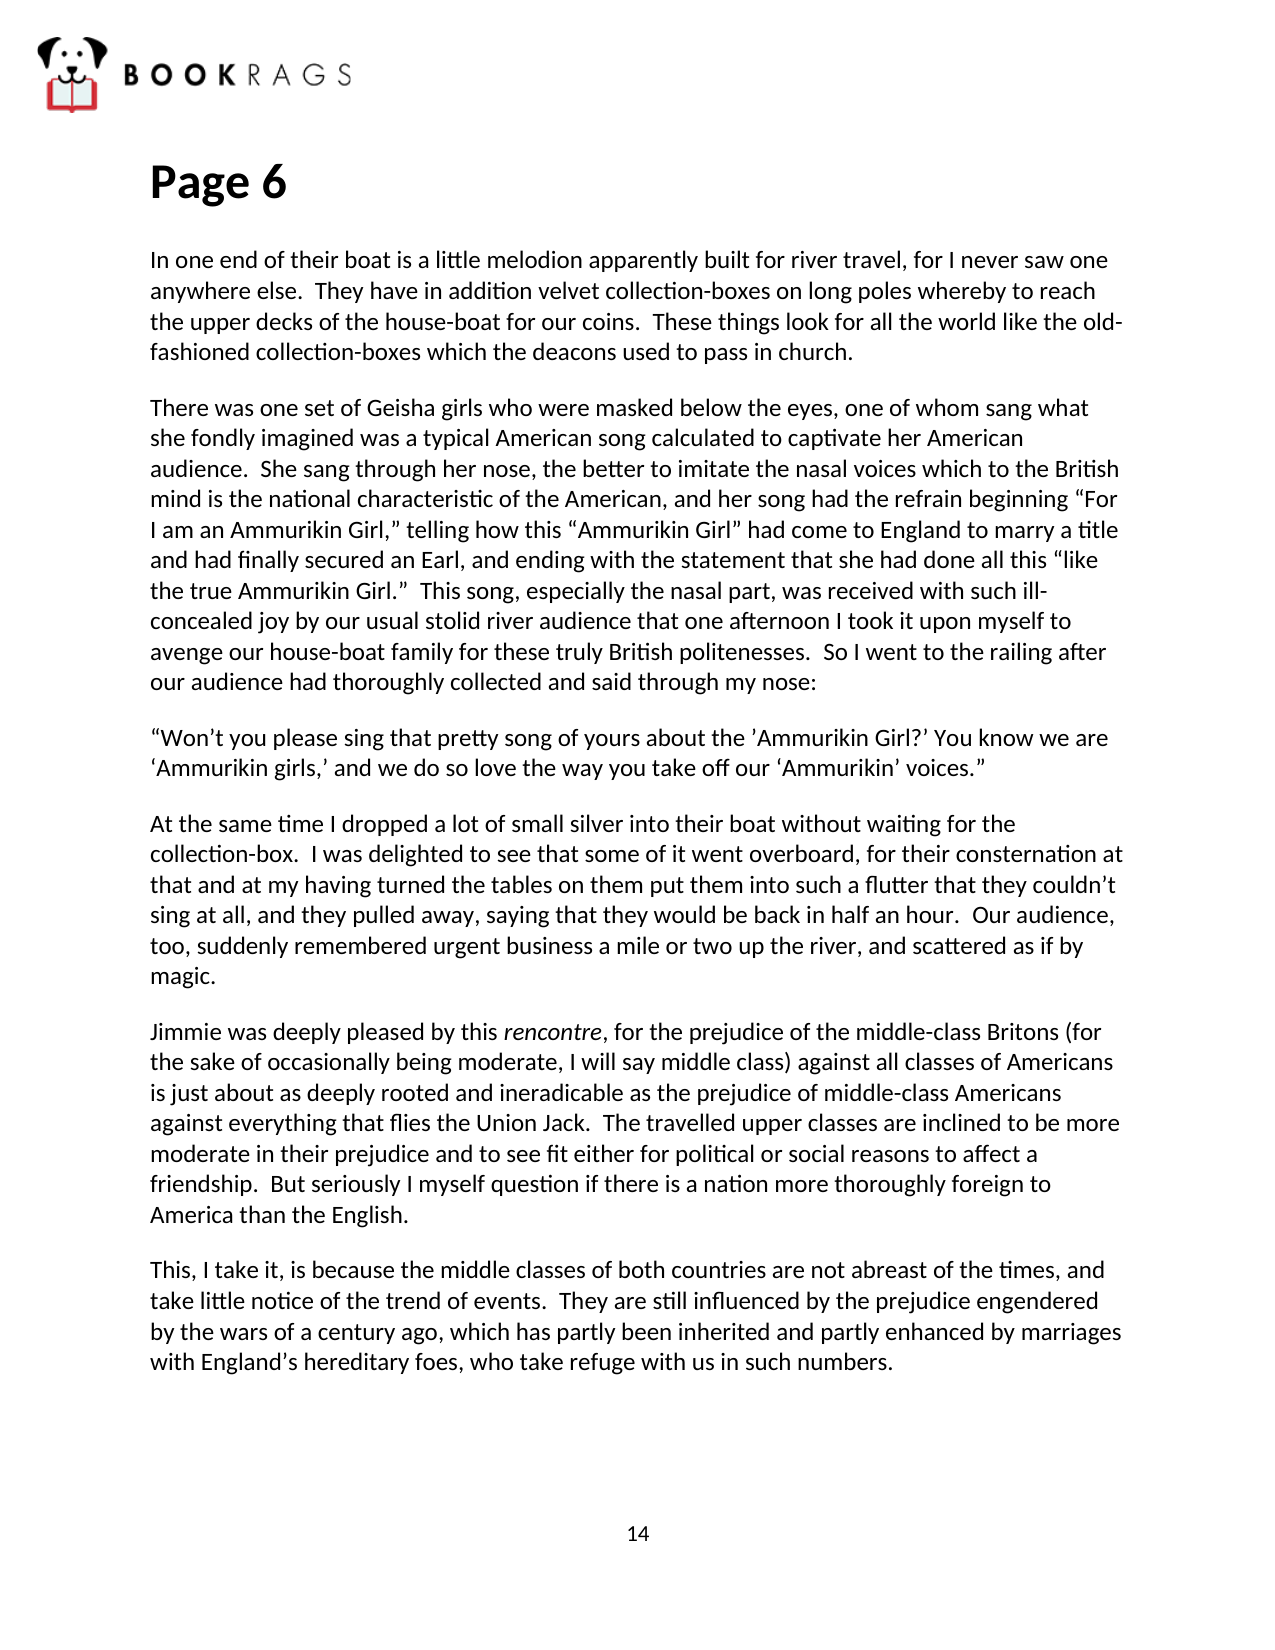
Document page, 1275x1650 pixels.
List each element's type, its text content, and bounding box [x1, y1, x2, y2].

text “Won’t you please sing that pretty song of yours about the ’Ammurikin Girl?’ You know we are ‘Ammurikin girls,’ and we do so love the way you take off our ‘Ammurikin’ voices.” [150, 722, 1125, 783]
text Jimmie was deeply pleased by this rencontre, for the prejudice of the middle-class Britons (for the sake of occasionally being moderate, I will say middle class) against all classes of Americans is just about as deeply rooted and ineradicable as the prejudice of middle-class Americans against everything that flies the Union Jack. The travelled upper classes are inclined to be more moderate in their prejudice and to see fit either for political or social reasons to affect a friendship. But seriously I myself question if there is a nation more thoroughly foreign to America than the English. [150, 1016, 1125, 1230]
text In one end of their boat is a little melodion apparently built for river travel, for I never saw one anywhere else. They have in addition velvet collection-boxes on long poles whereby to reach the upper decks of the house-boat for our coins. These things look for all the world like the old-fashioned collection-boxes which the deacons used to pass in church. [150, 244, 1125, 367]
picture [37, 37, 351, 113]
text There was one set of Geisha girls who were masked below the eyes, one of whom sang what she fondly imagined was a typical American song calculated to captivate her American audience. She sang through her nose, the better to imitate the nasal voices which to the British mind is the national characteristic of the American, and her song had the refrain beginning “For I am an Ammurikin Girl,” telling how this “Ammurikin Girl” had come to England to marry a title and had finally secured an Earl, and ending with the statement that she had done all this “like the true Ammurikin Girl.” This song, especially the nasal part, was received with such ill-concealed joy by our usual stolid river audience that one afternoon I took it upon myself to avenge our house-boat family for these truly British politenesses. So I went to the railing after our audience had thoroughly collected and said through my nose: [150, 392, 1125, 697]
text This, I take it, is because the middle classes of both countries are not abreast of the times, and take little notice of the trend of events. They are still influenced by the prejudice engendered by the wars of a century ago, which has partly been inherited and partly enhanced by marriages with England’s hereditary foes, who take refuge with us in such numbers. [150, 1255, 1125, 1377]
text At the same time I dropped a lot of small silver into their boat without waiting for the collection-box. I was delighted to see that some of it went overboard, for their consternation at that and at my having turned the tables on them put them into such a flutter that they couldn’t sing at all, and they pulled away, saying that they would be back in half an hour. Our audience, too, suddenly remembered urgent business a mile or two up the river, and scattered as if by magic. [150, 808, 1125, 991]
text Page 6 [150, 150, 1125, 211]
